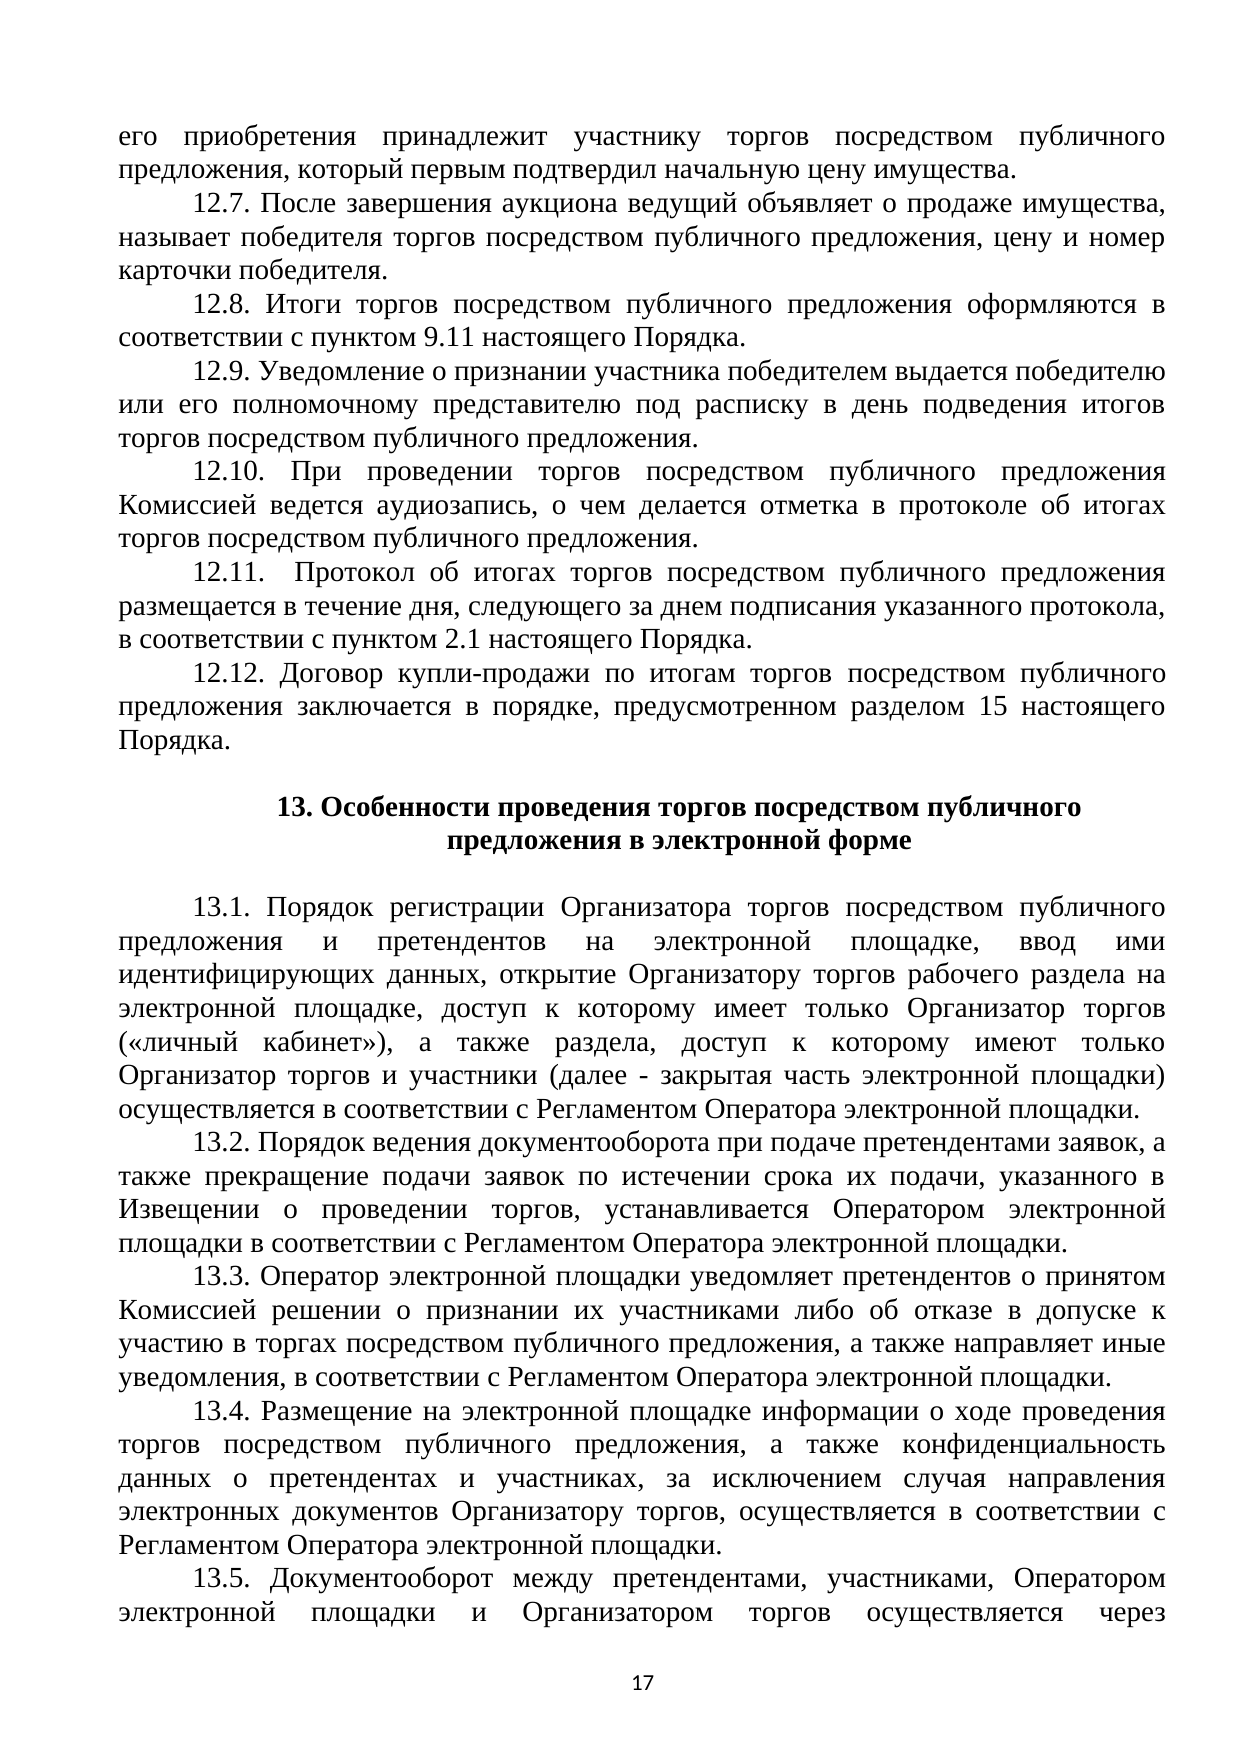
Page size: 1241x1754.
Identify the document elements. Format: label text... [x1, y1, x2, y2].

text 12.10. При проведении торгов посредством публичного предложения Комиссией ведется аудиозапись, о чем делается отметка в протоколе об итогах торгов посредством публичного предложения. [118, 453, 1167, 554]
text 12.12. Договор купли-продажи по итогам торгов посредством публичного предложения заключается в порядке, предусмотренном разделом 15 настоящего Порядка. [118, 655, 1167, 755]
text 13.4. Размещение на электронной площадке информации о ходе проведения торгов посредством публичного предложения, а также конфиденциальность данных о претендентах и участниках, за исключением случая направления электронных документов Организатору торгов, осуществляется в соответствии с Регламентом Оператора электронной площадки. [118, 1393, 1167, 1560]
text 13.1. Порядок регистрации Организатора торгов посредством публичного предложения и претендентов на электронной площадке, ввод ими идентифицирующих данных, открытие Организатору торгов рабочего раздела на электронной площадке, доступ к которому имеет только Организатор торгов («личный кабинет»), а также раздела, доступ к которому имеют только Организатор торгов и участники (далее - закрытая часть электронной площадки) осуществляется в соответствии с Регламентом Оператора электронной площадки. [118, 889, 1167, 1124]
text 13. Особенности проведения торгов посредством публичного [118, 789, 1167, 822]
text предложения в электронной форме [118, 822, 1167, 856]
text 13.2. Порядок ведения документооборота при подаче претендентами заявок, а также прекращение подачи заявок по истечении срока их подачи, указанного в Извещении о проведении торгов, устанавливается Оператором электронной площадки в соответствии с Регламентом Оператора электронной площадки. [118, 1124, 1167, 1258]
text 12.7. После завершения аукциона ведущий объявляет о продаже имущества, называет победителя торгов посредством публичного предложения, цену и номер карточки победителя. [118, 185, 1167, 286]
text 12.8. Итоги торгов посредством публичного предложения оформляются в соответствии с пунктом 9.11 настоящего Порядка. [118, 286, 1167, 353]
text 13.3. Оператор электронной площадки уведомляет претендентов о принятом Комиссией решении о признании их участниками либо об отказе в допуске к участию в торгах посредством публичного предложения, а также направляет иные уведомления, в соответствии с Регламентом Оператора электронной площадки. [118, 1258, 1167, 1393]
text 12.9. Уведомление о признании участника победителем выдается победителю или его полномочному представителю под расписку в день подведения итогов торгов посредством публичного предложения. [118, 353, 1167, 453]
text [118, 118, 1167, 185]
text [118, 1560, 1167, 1627]
text 12.11. Протокол об итогах торгов посредством публичного предложения размещается в течение дня, следующего за днем подписания указанного протокола, в соответствии с пунктом 2.1 настоящего Порядка. [118, 554, 1167, 655]
